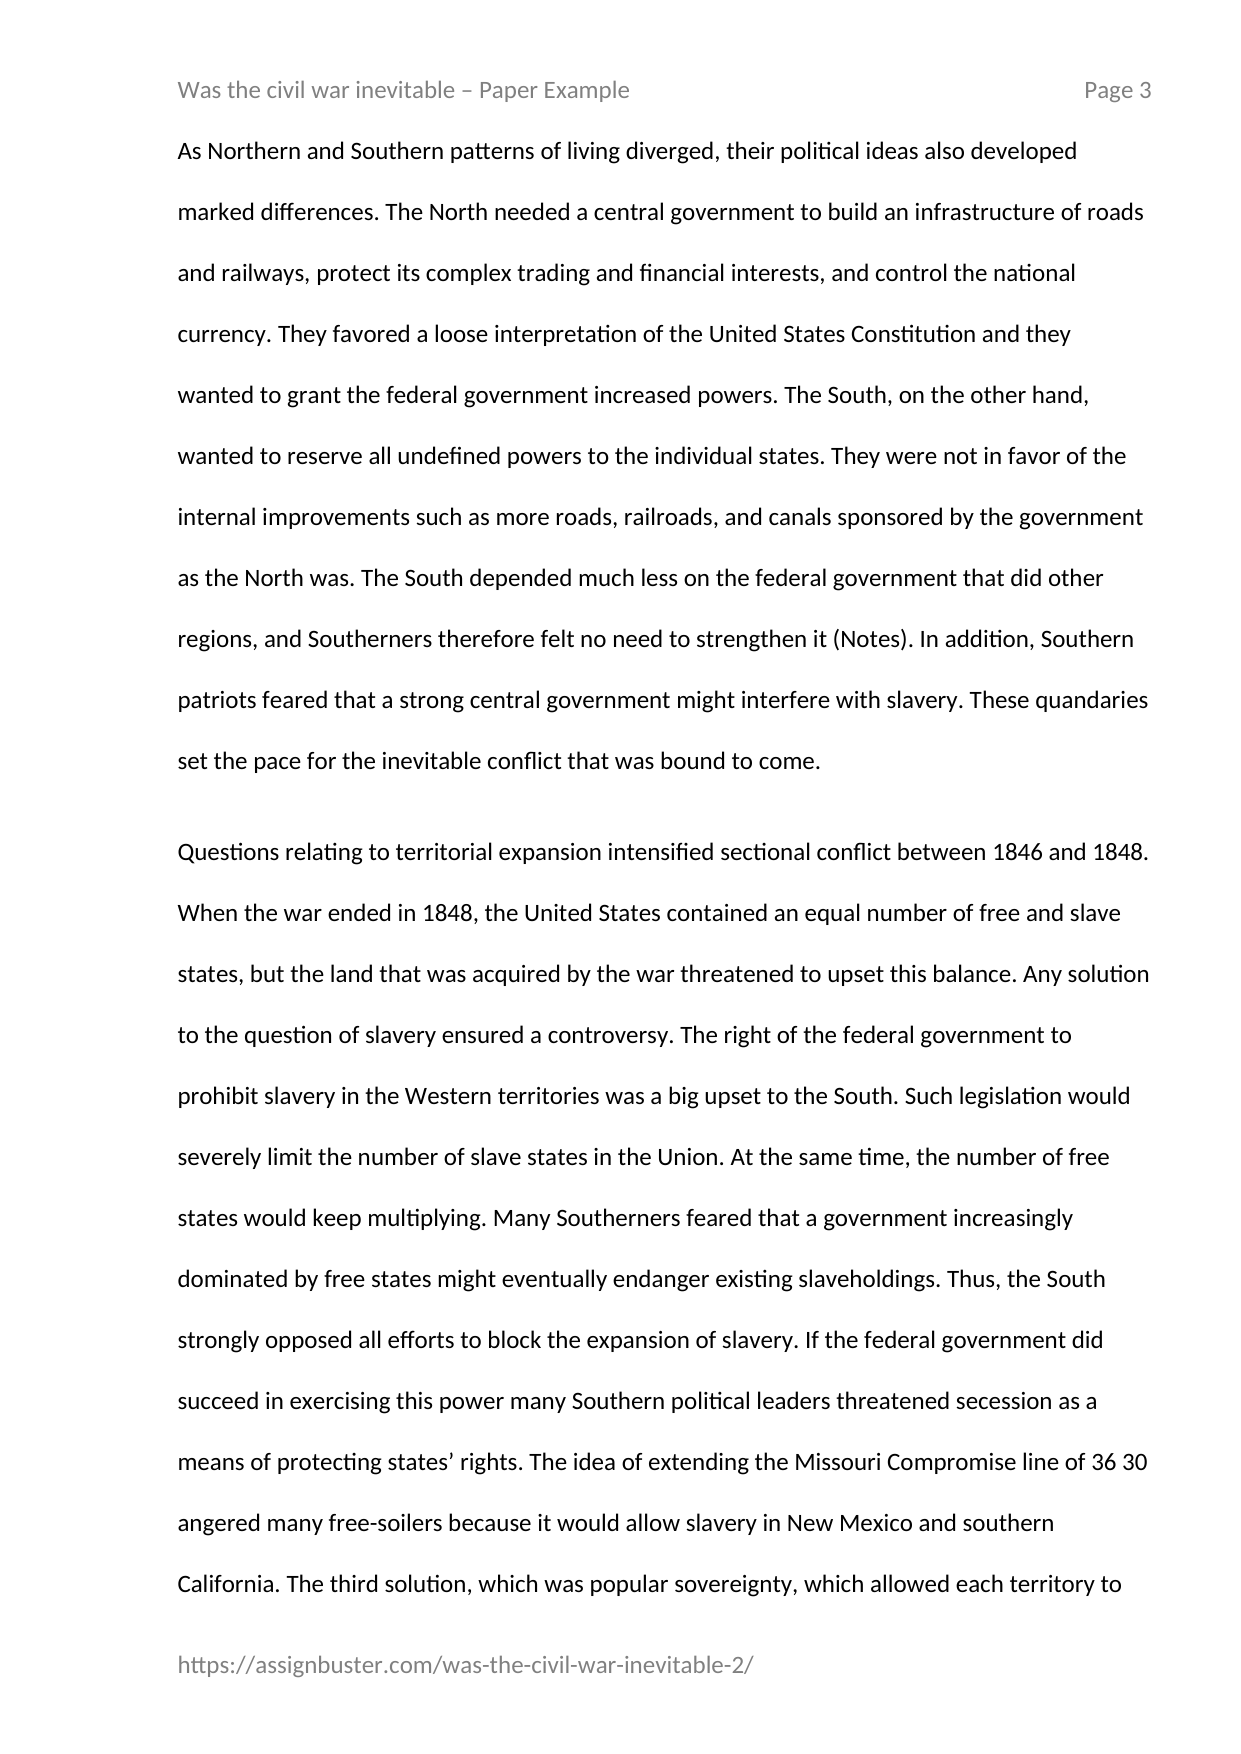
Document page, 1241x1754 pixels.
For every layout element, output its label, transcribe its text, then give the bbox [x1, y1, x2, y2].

text As Northern and Southern patterns of living diverged, their political ideas also developed marked differences. The North needed a central government to build an infrastructure of roads and railways, protect its complex trading and financial interests, and control the national currency. They favored a loose interpretation of the United States Constitution and they wanted to grant the federal government increased powers. The South, on the other hand, wanted to reserve all undefined powers to the individual states. They were not in favor of the internal improvements such as more roads, railroads, and canals sponsored by the government as the North was. The South depended much less on the federal government that did other regions, and Southerners therefore felt no need to strengthen it (Notes). In addition, Southern patriots feared that a strong central government might interfere with slavery. These quandaries set the pace for the inevitable conflict that was bound to come. [177, 135, 1152, 776]
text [177, 836, 1152, 1599]
